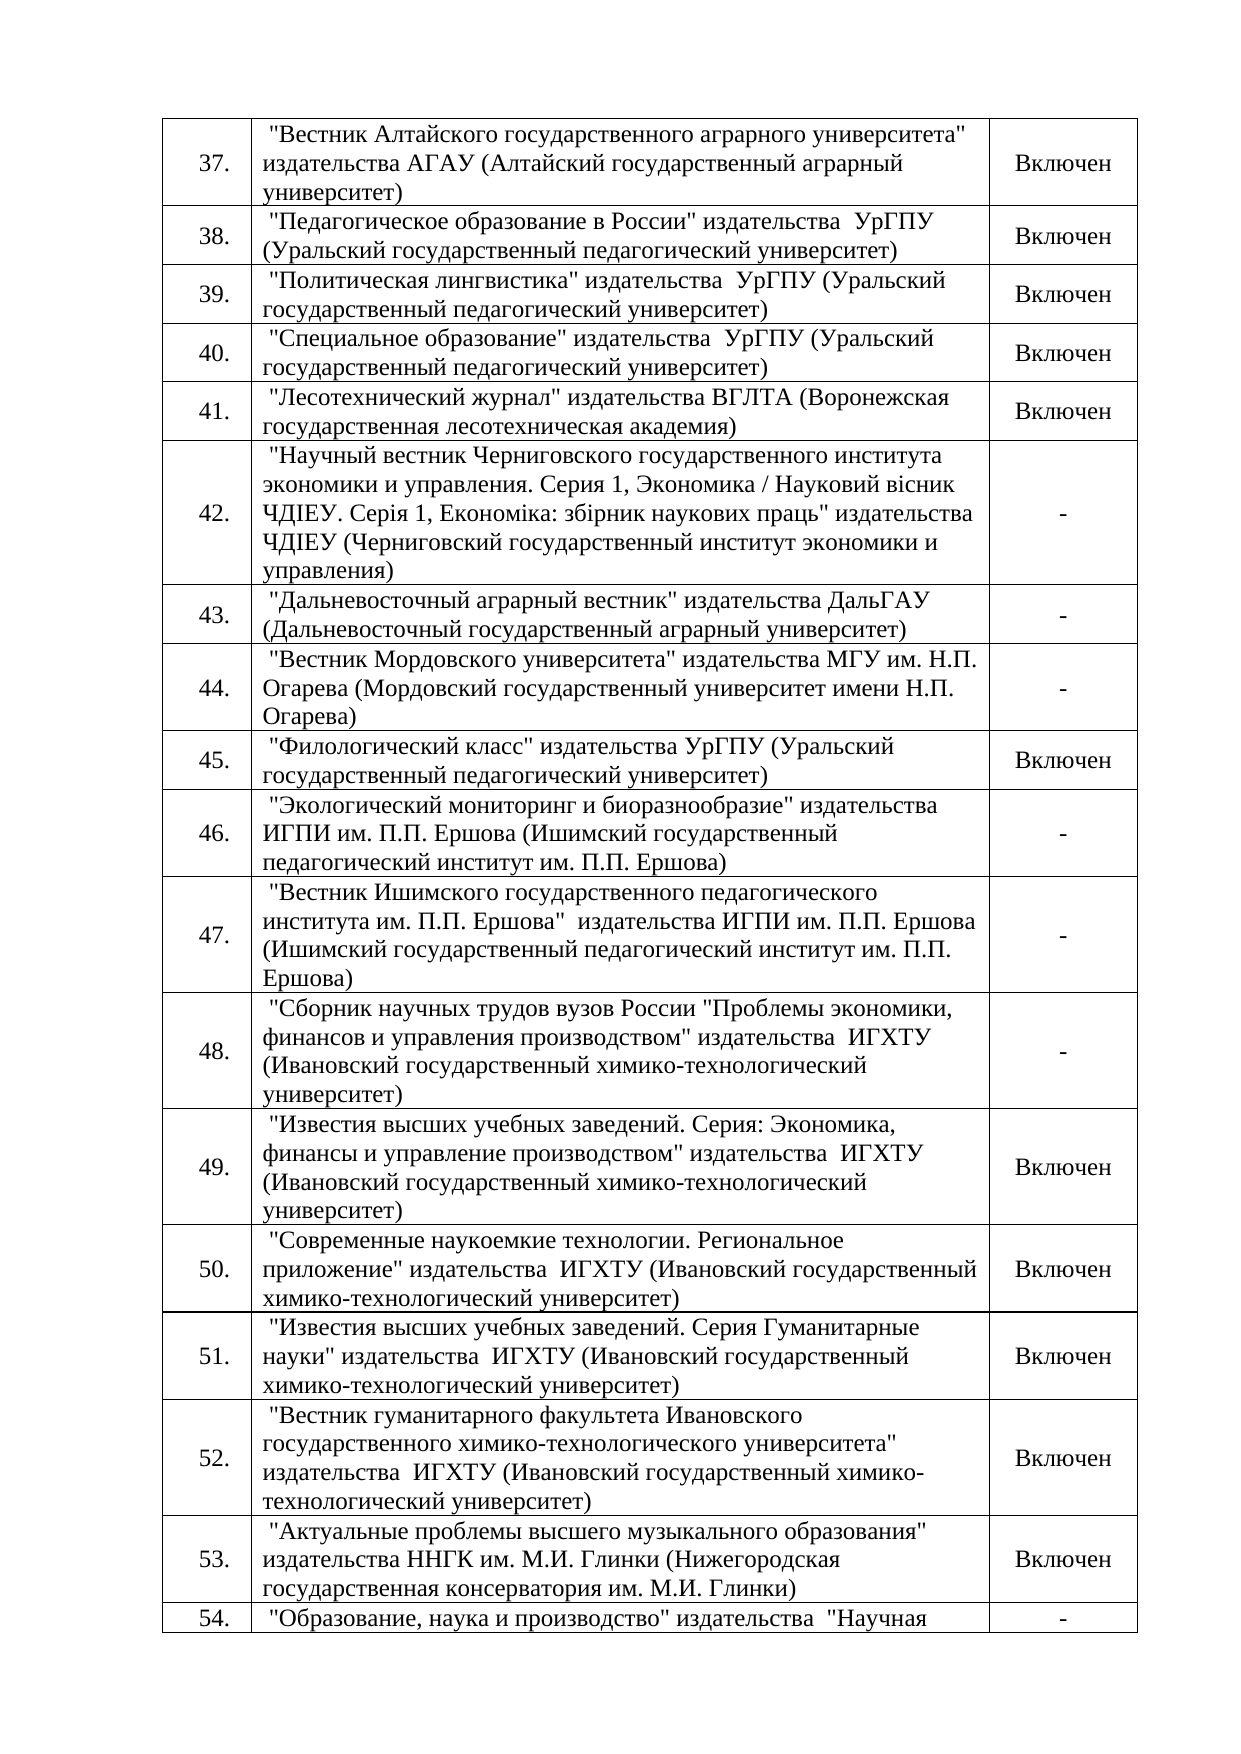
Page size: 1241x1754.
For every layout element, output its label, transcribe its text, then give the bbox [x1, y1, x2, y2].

table_cell [163, 1516, 251, 1602]
table_cell "Дальневосточный аграрный вестник" издательства ДальГАУ (Дальневосточный государственный аграрный университет) [252, 585, 989, 643]
table_cell - [990, 993, 1137, 1108]
table_cell - [990, 441, 1137, 584]
table_cell - [990, 1603, 1137, 1632]
table_cell Включен [990, 265, 1137, 322]
table_cell Включен [990, 1109, 1137, 1224]
table_cell "Специальное образование" издательства УрГПУ (Уральский государственный педагогический университет) [252, 324, 989, 381]
table_cell [163, 441, 251, 584]
table_cell [163, 119, 251, 205]
table_cell Включен [990, 1516, 1137, 1602]
table_cell "Современные наукоемкие технологии. Региональное приложение" издательства ИГХТУ (Ивановский государственный химико-технологический университет) [252, 1225, 989, 1311]
table_cell "Научный вестник Черниговского государственного института экономики и управления. Серия 1, Экономика / Науковий вісник ЧДІЕУ. Серія 1, Економіка: збірник наукових праць" издательства ЧДІЕУ (Черниговский государственный институт экономики и управления) [252, 441, 989, 584]
table_cell "Известия высших учебных заведений. Серия: Экономика, финансы и управление производством" издательства ИГХТУ (Ивановский государственный химико-технологический университет) [252, 1109, 989, 1224]
table_cell [163, 1603, 251, 1632]
table_cell [163, 1400, 251, 1515]
table_cell "Сборник научных трудов вузов России "Проблемы экономики, финансов и управления производством" издательства ИГХТУ (Ивановский государственный химико-технологический университет) [252, 993, 989, 1108]
table_cell [163, 206, 251, 264]
table_cell Включен [990, 324, 1137, 381]
table_cell Включен [990, 1400, 1137, 1515]
table_cell [163, 644, 251, 730]
table_cell - [990, 644, 1137, 730]
table_cell [163, 324, 251, 381]
table_cell "Лесотехнический журнал" издательства ВГЛТА (Воронежская государственная лесотехническая академия) [252, 382, 989, 439]
table_cell Включен [990, 1313, 1137, 1399]
table_cell "Актуальные проблемы высшего музыкального образования" издательства ННГК им. М.И. Глинки (Нижегородская государственная консерватория им. М.И. Глинки) [252, 1516, 989, 1602]
table_cell Включен [990, 206, 1137, 264]
table_cell [163, 265, 251, 322]
table_cell "Филологический класс" издательства УрГПУ (Уральский государственный педагогический университет) [252, 731, 989, 789]
table_cell "Политическая лингвистика" издательства УрГПУ (Уральский государственный педагогический университет) [252, 265, 989, 322]
table_cell [163, 1225, 251, 1311]
table_cell Включен [990, 382, 1137, 439]
table_cell [163, 877, 251, 992]
table_cell "Педагогическое образование в России" издательства УрГПУ (Уральский государственный педагогический университет) [252, 206, 989, 264]
table_cell - [990, 585, 1137, 643]
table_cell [252, 1603, 989, 1632]
table_cell Включен [990, 731, 1137, 789]
table_cell [163, 993, 251, 1108]
table_cell [163, 382, 251, 439]
table_cell - [990, 877, 1137, 992]
table_cell [163, 1313, 251, 1399]
table_cell [163, 731, 251, 789]
table_cell "Вестник Мордовского университета" издательства МГУ им. Н.П. Огарева (Мордовский государственный университет имени Н.П. Огарева) [252, 644, 989, 730]
table_cell Включен [990, 119, 1137, 205]
table_cell [163, 1109, 251, 1224]
table_cell "Вестник гуманитарного факультета Ивановского государственного химико-технологического университета" издательства ИГХТУ (Ивановский государственный химико-технологический университет) [252, 1400, 989, 1515]
table_cell "Экологический мониторинг и биоразнообразие" издательства ИГПИ им. П.П. Ершова (Ишимский государственный педагогический институт им. П.П. Ершова) [252, 790, 989, 876]
table_cell - [990, 790, 1137, 876]
table_cell [163, 790, 251, 876]
table_cell Включен [990, 1225, 1137, 1311]
table_cell "Вестник Ишимского государственного педагогического института им. П.П. Ершова" издательства ИГПИ им. П.П. Ершова (Ишимский государственный педагогический институт им. П.П. Ершова) [252, 877, 989, 992]
table_cell "Известия высших учебных заведений. Серия Гуманитарные науки" издательства ИГХТУ (Ивановский государственный химико-технологический университет) [252, 1313, 989, 1399]
table_cell [163, 585, 251, 643]
table_cell "Вестник Алтайского государственного аграрного университета" издательства АГАУ (Алтайский государственный аграрный университет) [252, 119, 989, 205]
